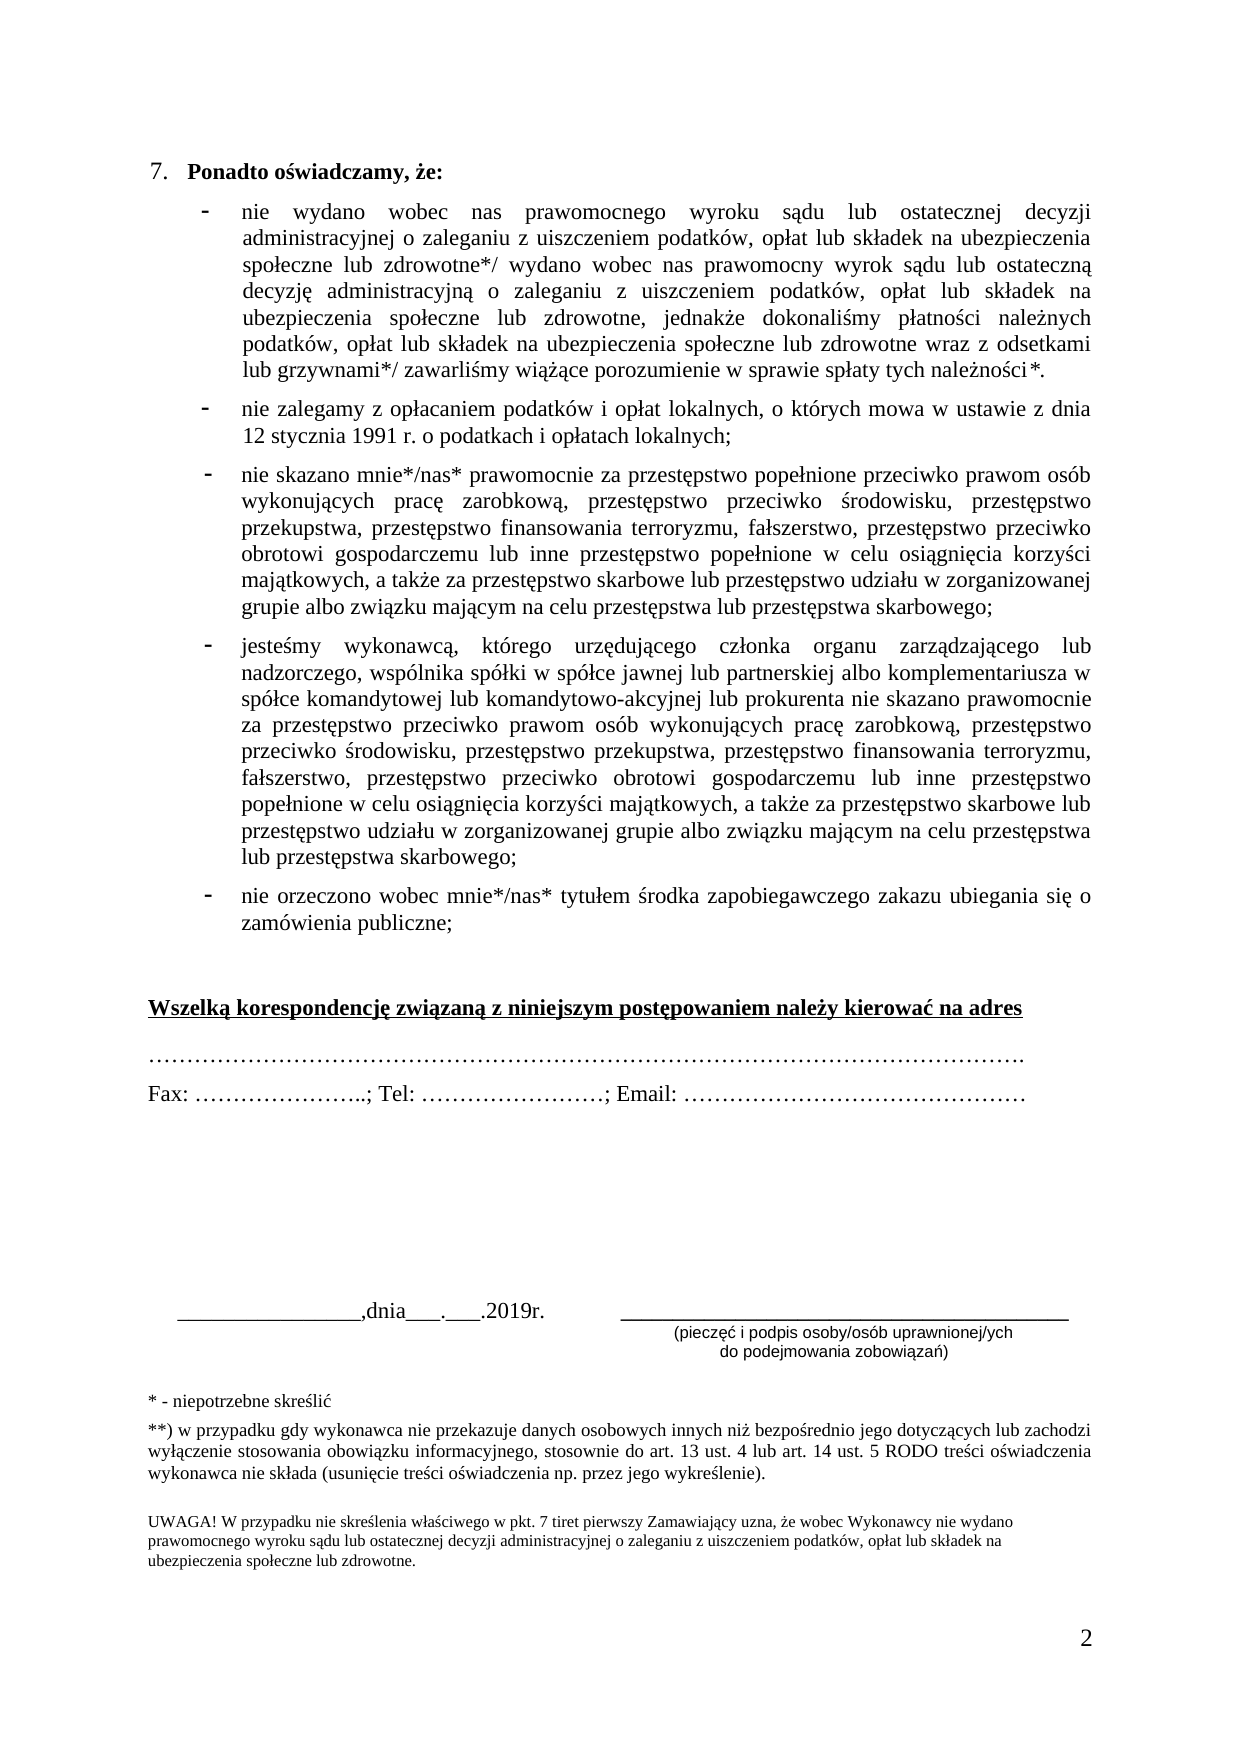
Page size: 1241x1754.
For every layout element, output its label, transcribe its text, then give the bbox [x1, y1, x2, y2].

text ________________,dnia___.___.2019r. ___________________________________________ [177, 1297, 1104, 1323]
list nie skazano mnie*/nas* prawomocnie za przestępstwo popełnione przeciwko prawom osób wykonujących pracę zarobkową, przestępstwo przeciwko środowisku, przestępstwo przekupstwa, przestępstwo finansowania terroryzmu, fałszerstwo, przestępstwo przeciwko obrotowi gospodarczemu lub inne przestępstwo popełnione w celu osiągnięcia korzyści majątkowych, a także za przestępstwo skarbowe lub przestępstwo udziału w zorganizowanej grupie albo związku mającym na celu przestępstwa lub przestępstwa skarbowego; [204, 461, 1092, 619]
list nie wydano wobec nas prawomocnego wyroku sądu lub ostatecznej decyzji administracyjnej o zaleganiu z uiszczeniem podatków, opłat lub składek na ubezpieczenia społeczne lub zdrowotne*/ wydano wobec nas prawomocny wyrok sądu lub ostateczną decyzję administracyjną o zaleganiu z uiszczeniem podatków, opłat lub składek na ubezpieczenia społeczne lub zdrowotne, jednakże dokonaliśmy płatności należnych podatków, opłat lub składek na ubezpieczenia społeczne lub zdrowotne wraz z odsetkami lub grzywnami*/ zawarliśmy wiążące porozumienie w sprawie spłaty tych należności*. [201, 198, 1092, 383]
text Wszelką korespondencję związaną z niniejszym postępowaniem należy kierować na adres [148, 994, 1092, 1021]
list Ponadto oświadczamy, że: [149, 148, 1030, 185]
list nie orzeczono wobec mnie*/nas* tytułem środka zapobiegawczego zakazu ubiegania się o zamówienia publiczne; [204, 882, 1092, 935]
list jesteśmy wykonawcą, którego urzędującego członka organu zarządzającego lub nadzorczego, wspólnika spółki w spółce jawnej lub partnerskiej albo komplementariusza w spółce komandytowej lub komandytowo-akcyjnej lub prokurenta nie skazano prawomocnie za przestępstwo przeciwko prawom osób wykonujących pracę zarobkową, przestępstwo przeciwko środowisku, przestępstwo przekupstwa, przestępstwo finansowania terroryzmu, fałszerstwo, przestępstwo przeciwko obrotowi gospodarczemu lub inne przestępstwo popełnione w celu osiągnięcia korzyści majątkowych, a także za przestępstwo skarbowe lub przestępstwo udziału w zorganizowanej grupie albo związku mającym na celu przestępstwa lub przestępstwa skarbowego; [204, 632, 1092, 869]
text * - niepotrzebne skreślić [148, 1390, 1104, 1412]
text (pieczęć i podpis osoby/osób uprawnionej/ych [148, 1323, 1104, 1342]
text ……………………………………………………………………………………………………. [148, 1041, 1092, 1067]
list nie zalegamy z opłacaniem podatków i opłat lokalnych, o których mowa w ustawie z dnia 12 stycznia 1991 r. o podatkach i opłatach lokalnych; [201, 395, 1092, 448]
text UWAGA! W przypadku nie skreślenia właściwego w pkt. 7 tiret pierwszy Zamawiający uzna, że wobec Wykonawcy nie wydano prawomocnego wyroku sądu lub ostatecznej decyzji administracyjnej o zaleganiu z uiszczeniem podatków, opłat lub składek na ubezpieczenia społeczne lub zdrowotne. [148, 1512, 1092, 1569]
text Fax: …………………..; Tel: ……………………; Email: ……………………………………… [148, 1080, 1092, 1106]
text do podejmowania zobowiązań) [148, 1342, 1104, 1361]
text **) w przypadku gdy wykonawca nie przekazuje danych osobowych innych niż bezpośrednio jego dotyczących lub zachodzi wyłączenie stosowania obowiązku informacyjnego, stosownie do art. 13 ust. 4 lub art. 14 ust. 5 RODO treści oświadczenia wykonawca nie składa (usunięcie treści oświadczenia np. przez jego wykreślenie). [148, 1419, 1092, 1483]
